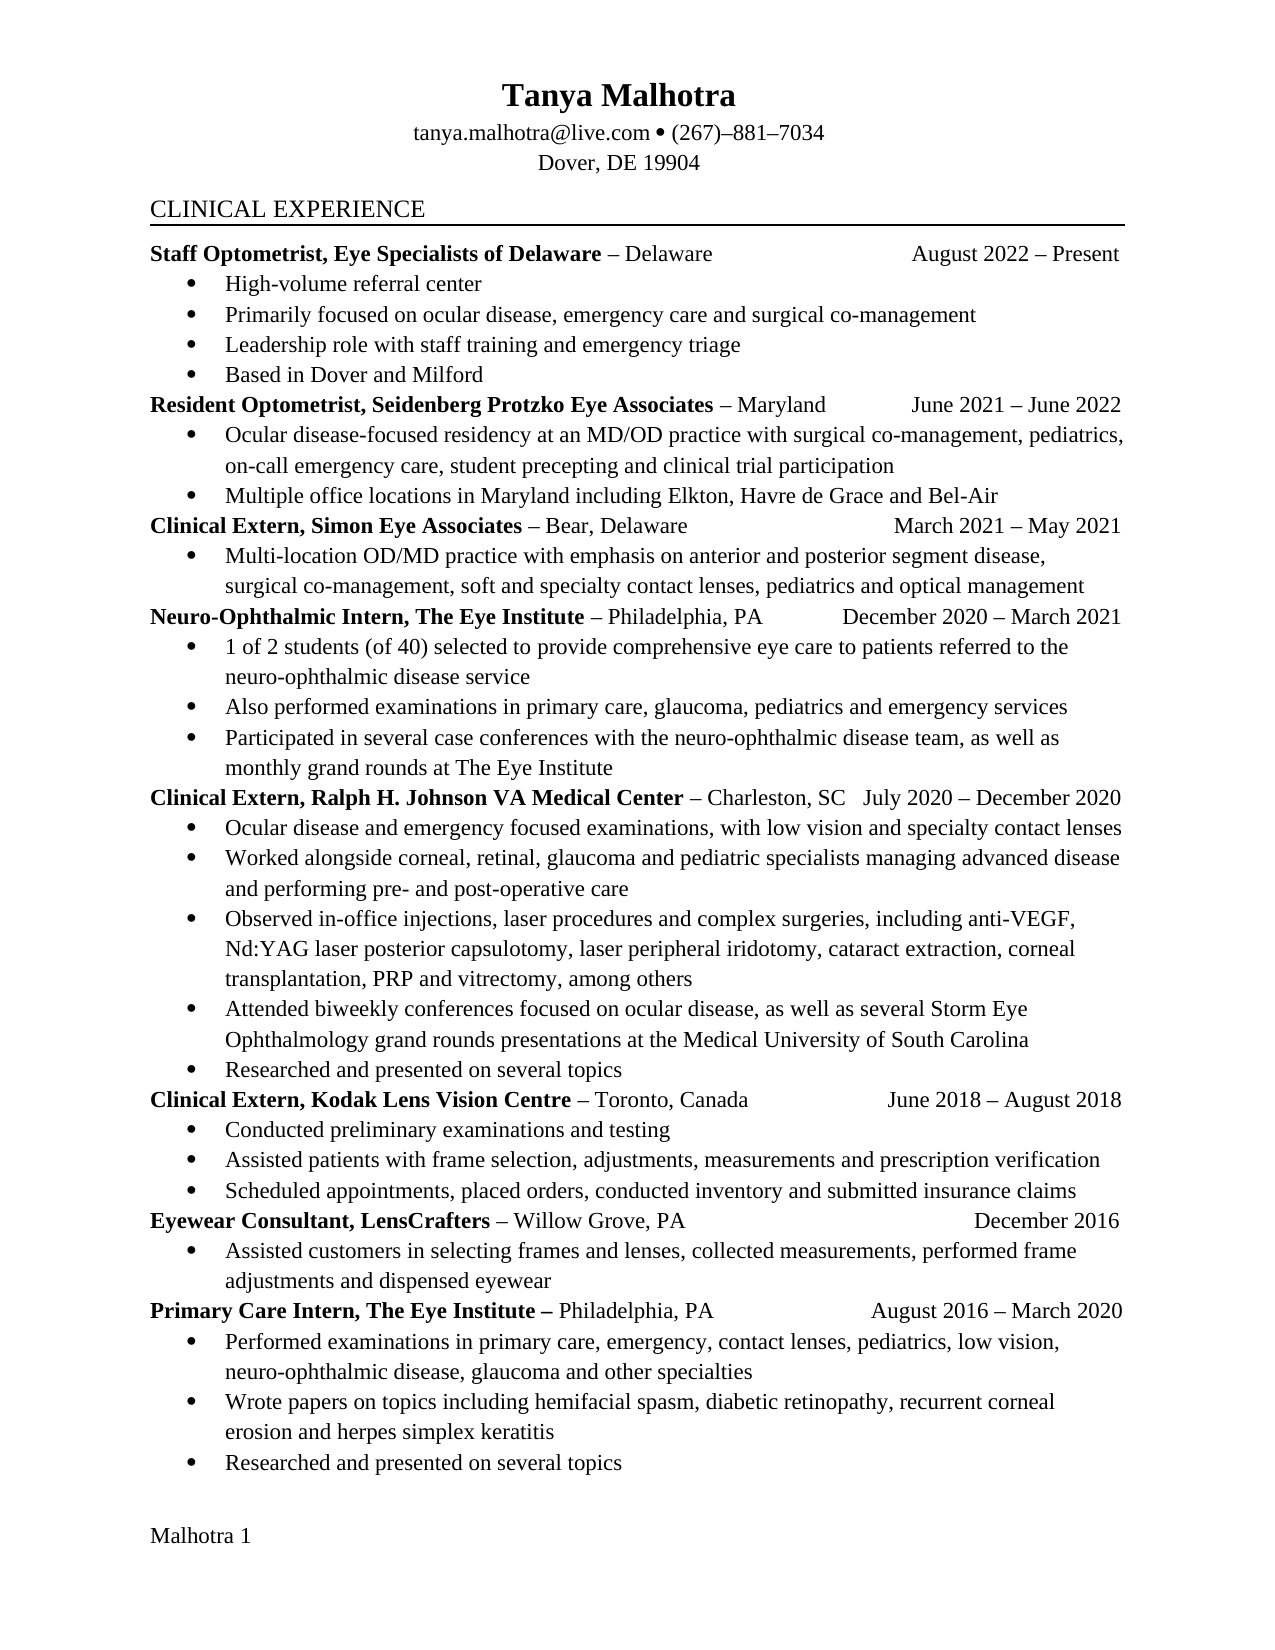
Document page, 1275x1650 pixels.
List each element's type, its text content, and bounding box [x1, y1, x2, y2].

list Researched and presented on several topics [187, 1056, 1125, 1082]
list Leadership role with staff training and emergency triage [187, 331, 1125, 357]
list Based in Dover and Milford [187, 361, 1125, 387]
list Participated in several case conferences with the neuro-ophthalmic disease team, as well as monthly grand rounds at The Eye Institute [187, 723, 1125, 780]
text Resident Optometrist, Seidenberg Protzko Eye Associates – Maryland June 2021 – June 2022 [150, 391, 1125, 418]
list Observed in-office injections, laser procedures and complex surgeries, including anti-VEGF, Nd:YAG laser posterior capsulotomy, laser peripheral iridotomy, cataract extraction, corneal transplantation, PRP and vitrectomy, among others [187, 905, 1125, 992]
text Neuro-Ophthalmic Intern, The Eye Institute – Philadelphia, PA December 2020 – March 2021 [150, 603, 1125, 629]
list Multiple office locations in Maryland including Elkton, Havre de Grace and Bel-Air [187, 482, 1125, 508]
text Clinical Extern, Ralph H. Johnson VA Medical Center – Charleston, SC July 2020 – December 2020 [150, 784, 1125, 810]
text Primary Care Intern, The Eye Institute – Philadelphia, PA August 2016 – March 2020 [150, 1297, 1125, 1324]
text Clinical Extern, Simon Eye Associates – Bear, Delaware March 2021 – May 2021 [150, 512, 1125, 538]
list Performed examinations in primary care, emergency, contact lenses, pediatrics, low vision, neuro-ophthalmic disease, glaucoma and other specialties [187, 1328, 1125, 1384]
list Ocular disease-focused residency at an MD/OD practice with surgical co-management, pediatrics, on-call emergency care, student precepting and clinical trial participation [187, 421, 1125, 478]
text Clinical Extern, Kodak Lens Vision Centre – Toronto, Canada June 2018 – August 2018 [150, 1086, 1125, 1112]
list High-volume referral center [187, 270, 1125, 297]
list Wrote papers on topics including hemifacial spasm, diabetic retinopathy, recurrent corneal erosion and herpes simplex keratitis [187, 1388, 1125, 1445]
text CLINICAL EXPERIENCE [150, 194, 1125, 224]
list Also performed examinations in primary care, glaucoma, pediatrics and emergency services [187, 693, 1125, 720]
list Scheduled appointments, placed orders, conducted inventory and submitted insurance claims [187, 1177, 1125, 1203]
list Conducted preliminary examinations and testing [187, 1116, 1125, 1143]
list Assisted patients with frame selection, adjustments, measurements and prescription verification [187, 1146, 1125, 1173]
list Primarily focused on ocular disease, emergency care and surgical co-management [187, 301, 1125, 327]
list Researched and presented on several topics [187, 1448, 1125, 1475]
list Attended biweekly conferences focused on ocular disease, as well as several Storm Eye Ophthalmology grand rounds presentations at the Medical University of South Carolina [187, 995, 1125, 1052]
text Staff Optometrist, Eye Specialists of Delaware – Delaware August 2022 – Present [150, 240, 1125, 267]
list 1 of 2 students (of 40) selected to provide comprehensive eye care to patients referred to the neuro-ophthalmic disease service [187, 633, 1125, 689]
list Assisted customers in selecting frames and lenses, collected measurements, performed frame adjustments and dispensed eyewear [187, 1237, 1125, 1294]
list Ocular disease and emergency focused examinations, with low vision and specialty contact lenses [187, 814, 1125, 841]
text Eyewear Consultant, LensCrafters – Willow Grove, PA December 2016 [150, 1207, 1125, 1233]
list Worked alongside corneal, retinal, glaucoma and pediatric specialists managing advanced disease and performing pre- and post-operative care [187, 844, 1125, 901]
list Multi-location OD/MD practice with emphasis on anterior and posterior segment disease, surgical co-management, soft and specialty contact lenses, pediatrics and optical management [187, 542, 1125, 599]
